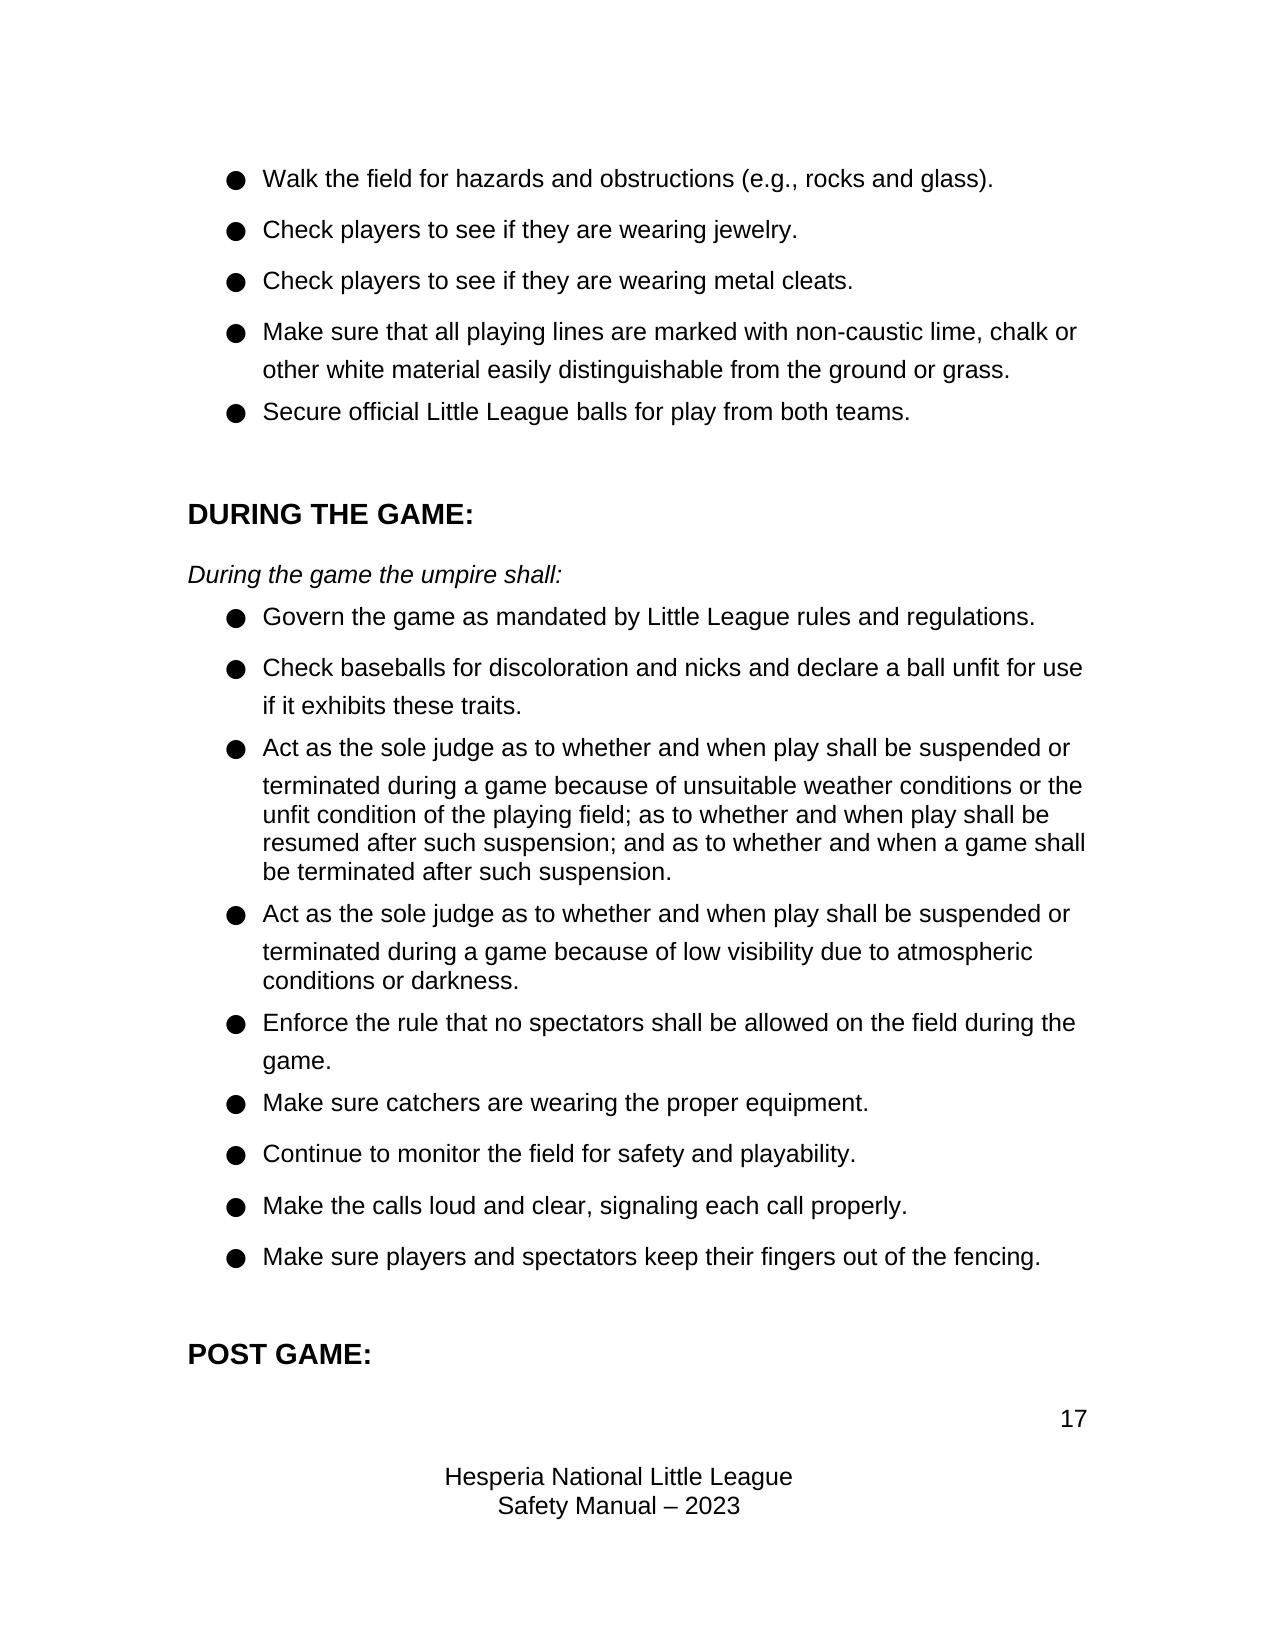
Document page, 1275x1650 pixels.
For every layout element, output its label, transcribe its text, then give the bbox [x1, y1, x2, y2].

text During the game the umpire shall: [187, 559, 1087, 588]
list Enforce the rule that no spectators shall be allowed on the field during the game. [225, 994, 1087, 1074]
list Govern the game as mandated by Little League rules and regulations. [225, 588, 1087, 639]
text POST GAME: [187, 1337, 1087, 1371]
list Check baseballs for discoloration and nicks and declare a ball unfit for use if it exhibits these traits. [225, 639, 1087, 719]
list Secure official Little League balls for play from both teams. [225, 384, 1087, 435]
list Make sure that all playing lines are marked with non-caustic lime, chalk or other white material easily distinguishable from the ground or grass. [225, 304, 1087, 384]
list Make sure players and spectators keep their fingers out of the fencing. [225, 1228, 1087, 1279]
list Act as the sole judge as to whether and when play shall be suspended or terminated during a game because of low visibility due to atmospheric conditions or darkness. [225, 886, 1087, 994]
list Continue to monitor the field for safety and playability. [225, 1126, 1087, 1177]
list Check players to see if they are wearing jewelry. [225, 201, 1087, 252]
list Make sure catchers are wearing the proper equipment. [225, 1074, 1087, 1126]
list Make the calls loud and clear, signaling each call properly. [225, 1177, 1087, 1228]
list Check players to see if they are wearing metal cleats. [225, 252, 1087, 304]
text DURING THE GAME: [187, 497, 1087, 531]
list Act as the sole judge as to whether and when play shall be suspended or terminated during a game because of unsuitable weather conditions or the unfit condition of the playing field; as to whether and when play shall be resumed after such suspension; and as to whether and when a game shall be terminated after such suspension. [225, 719, 1087, 886]
list Walk the field for hazards and obstructions (e.g., rocks and glass). [225, 150, 1087, 201]
